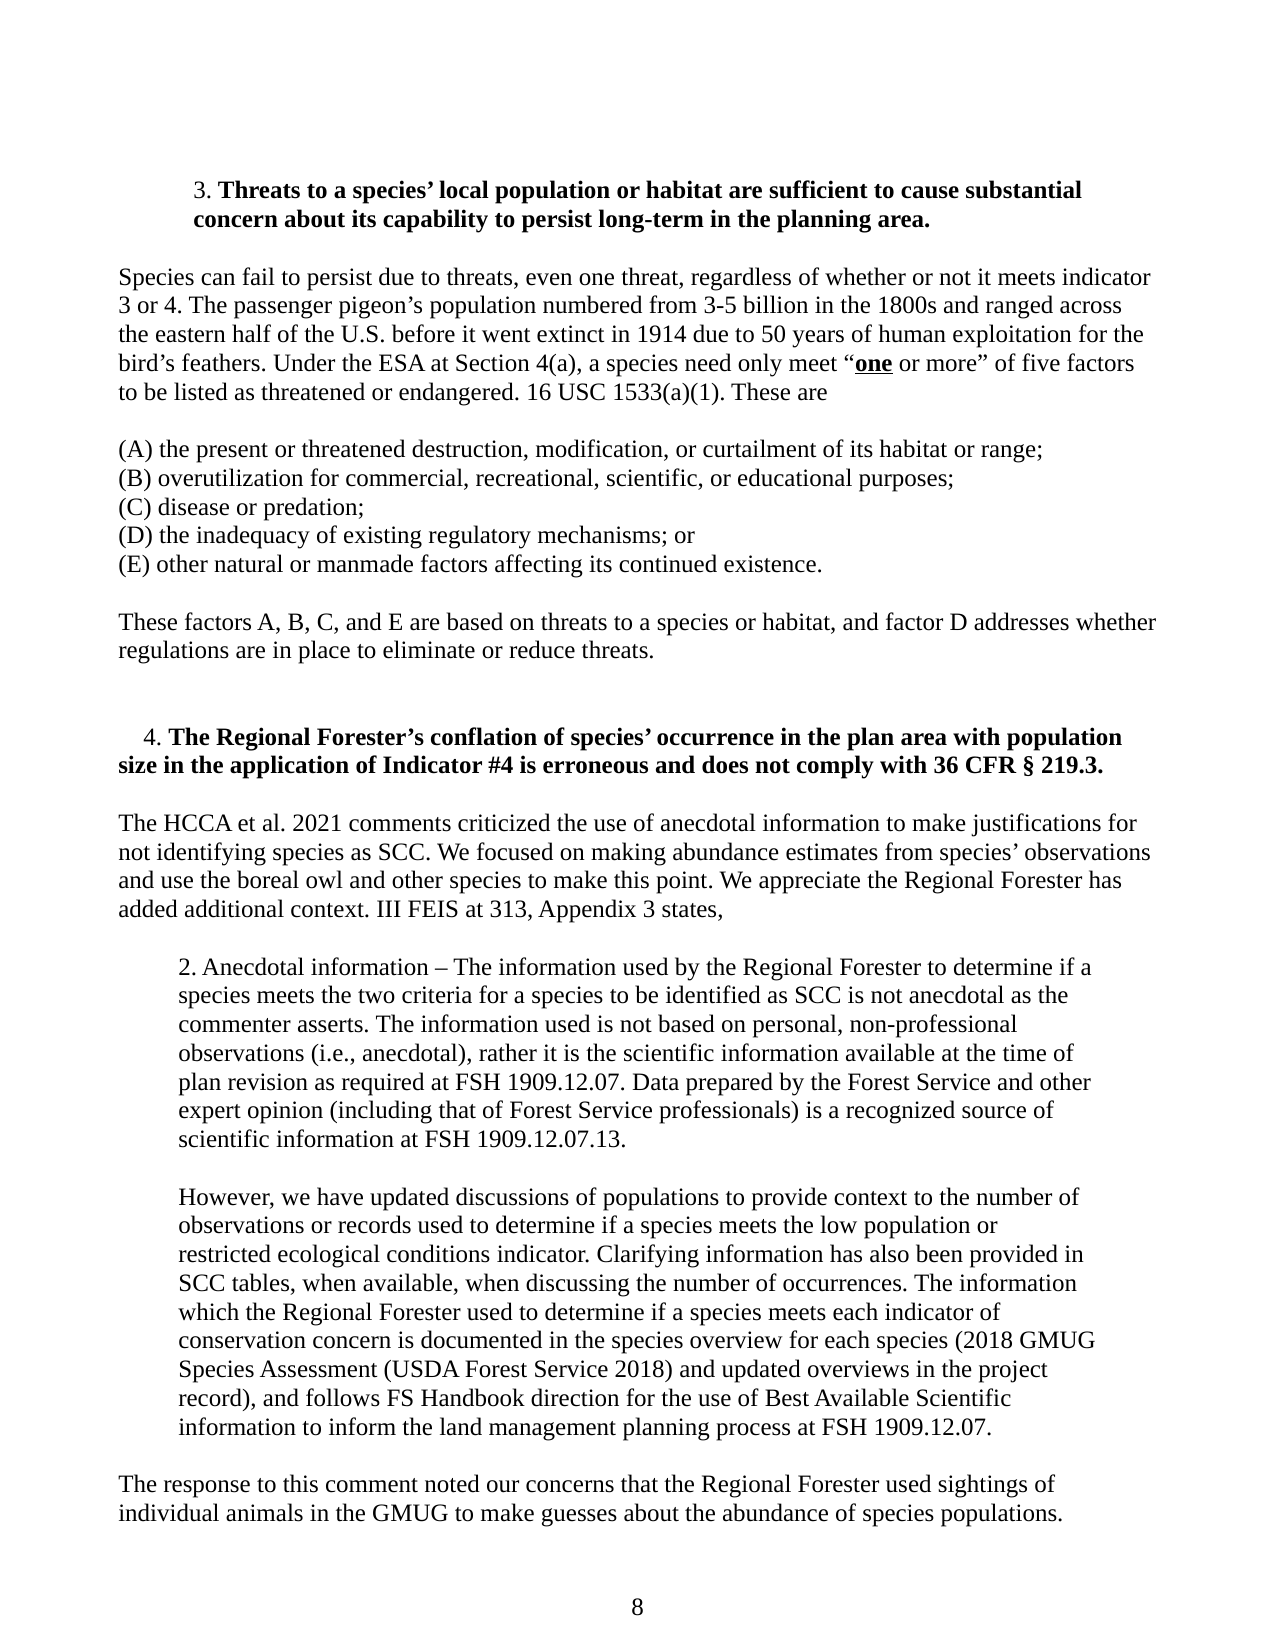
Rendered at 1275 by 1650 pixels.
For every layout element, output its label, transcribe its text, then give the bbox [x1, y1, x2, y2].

text (A) the present or threatened destruction, modification, or curtailment of its habitat or range; [118, 434, 1157, 463]
text 3. Threats to a species’ local population or habitat are sufficient to cause substantial concern about its capability to persist long-term in the planning area. [193, 176, 1157, 233]
text (B) overutilization for commercial, recreational, scientific, or educational purposes; [118, 463, 1157, 492]
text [118, 1469, 1157, 1527]
text These factors A, B, C, and E are based on threats to a species or habitat, and factor D addresses whether regulations are in place to eliminate or reduce threats. [118, 607, 1157, 664]
text 2. Anecdotal information – The information used by the Regional Forester to determine if a species meets the two criteria for a species to be identified as SCC is not anecdotal as the commenter asserts. The information used is not based on personal, non-professional observations (i.e., anecdotal), rather it is the scientific information available at the time of plan revision as required at FSH 1909.12.07. Data prepared by the Forest Service and other expert opinion (including that of Forest Service professionals) is a recognized source of scientific information at FSH 1909.12.07.13. [178, 952, 1097, 1153]
text (C) disease or predation; [118, 492, 1157, 521]
text 4. The Regional Forester’s conflation of species’ occurrence in the plan area with population size in the application of Indicator #4 is erroneous and does not comply with 36 CFR § 219.3. [118, 722, 1157, 779]
text However, we have updated discussions of populations to provide context to the number of observations or records used to determine if a species meets the low population or restricted ecological conditions indicator. Clarifying information has also been provided in SCC tables, when available, when discussing the number of occurrences. The information which the Regional Forester used to determine if a species meets each indicator of conservation concern is documented in the species overview for each species (2018 GMUG Species Assessment (USDA Forest Service 2018) and updated overviews in the project record), and follows FS Handbook direction for the use of Best Available Scientific information to inform the land management planning process at FSH 1909.12.07. [178, 1182, 1097, 1441]
text (E) other natural or manmade factors affecting its continued existence. [118, 549, 1157, 578]
text Species can fail to persist due to threats, even one threat, regardless of whether or not it meets indicator 3 or 4. The passenger pigeon’s population numbered from 3-5 billion in the 1800s and ranged across the eastern half of the U.S. before it went extinct in 1914 due to 50 years of human exploitation for the bird’s feathers. Under the ESA at Section 4(a), a species need only meet “one or more” of five factors to be listed as threatened or endangered. 16 USC 1533(a)(1). These are [118, 262, 1157, 406]
text (D) the inadequacy of existing regulatory mechanisms; or [118, 521, 1157, 549]
text The HCCA et al. 2021 comments criticized the use of anecdotal information to make justifications for not identifying species as SCC. We focused on making abundance estimates from species’ observations and use the boreal owl and other species to make this point. We appreciate the Regional Forester has added additional context. III FEIS at 313, Appendix 3 states, [118, 808, 1157, 923]
